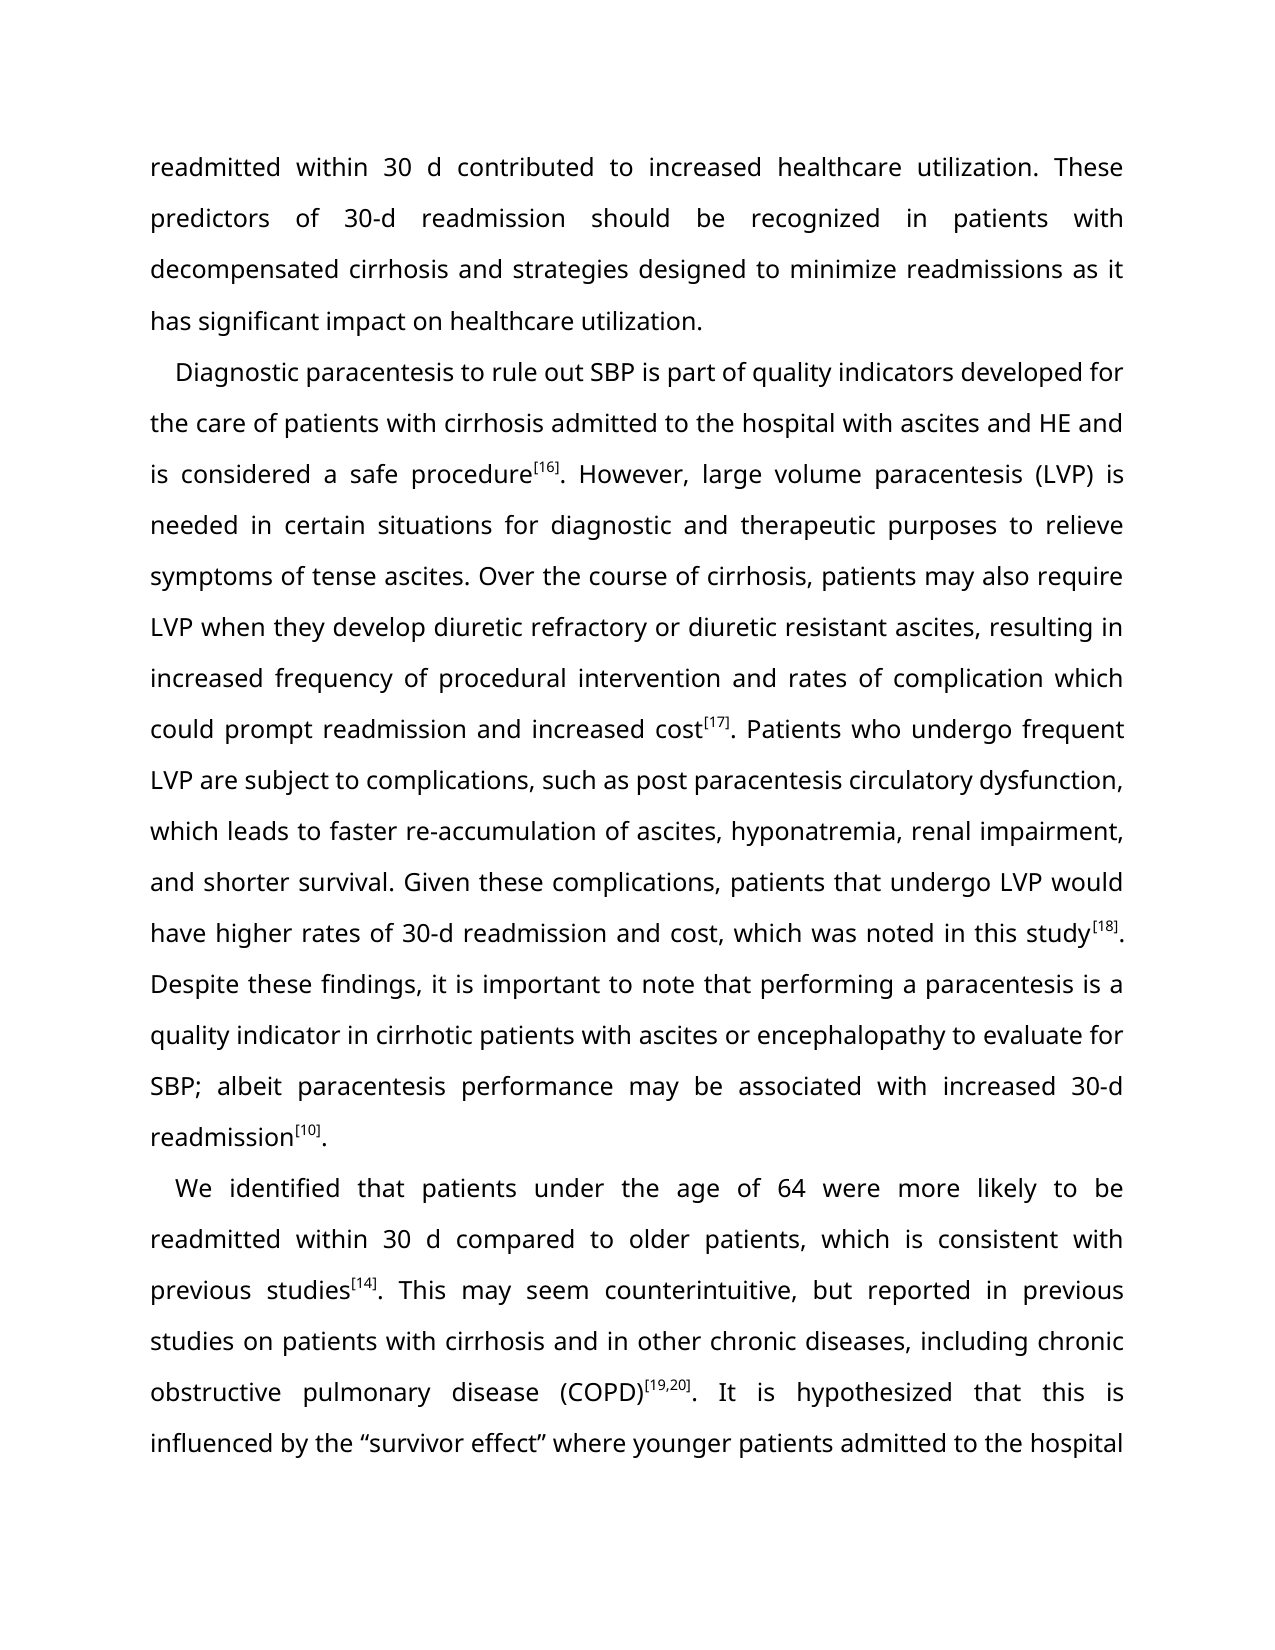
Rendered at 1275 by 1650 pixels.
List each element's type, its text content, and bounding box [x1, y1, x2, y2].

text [150, 1171, 1125, 1460]
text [150, 150, 1125, 337]
text Diagnostic paracentesis to rule out SBP is part of quality indicators developed for the care of patients with cirrhosis admitted to the hospital with ascites and HE and is considered a safe procedure[16]. However, large volume paracentesis (LVP) is needed in certain situations for diagnostic and therapeutic purposes to relieve symptoms of tense ascites. Over the course of cirrhosis, patients may also require LVP when they develop diuretic refractory or diuretic resistant ascites, resulting in increased frequency of procedural intervention and rates of complication which could prompt readmission and increased cost[17]. Patients who undergo frequent LVP are subject to complications, such as post paracentesis circulatory dysfunction, which leads to faster re-accumulation of ascites, hyponatremia, renal impairment, and shorter survival. Given these complications, patients that undergo LVP would have higher rates of 30-d readmission and cost, which was noted in this study[18]. Despite these findings, it is important to note that performing a paracentesis is a quality indicator in cirrhotic patients with ascites or encephalopathy to evaluate for SBP; albeit paracentesis performance may be associated with increased 30-d readmission[10]. [150, 354, 1125, 1154]
